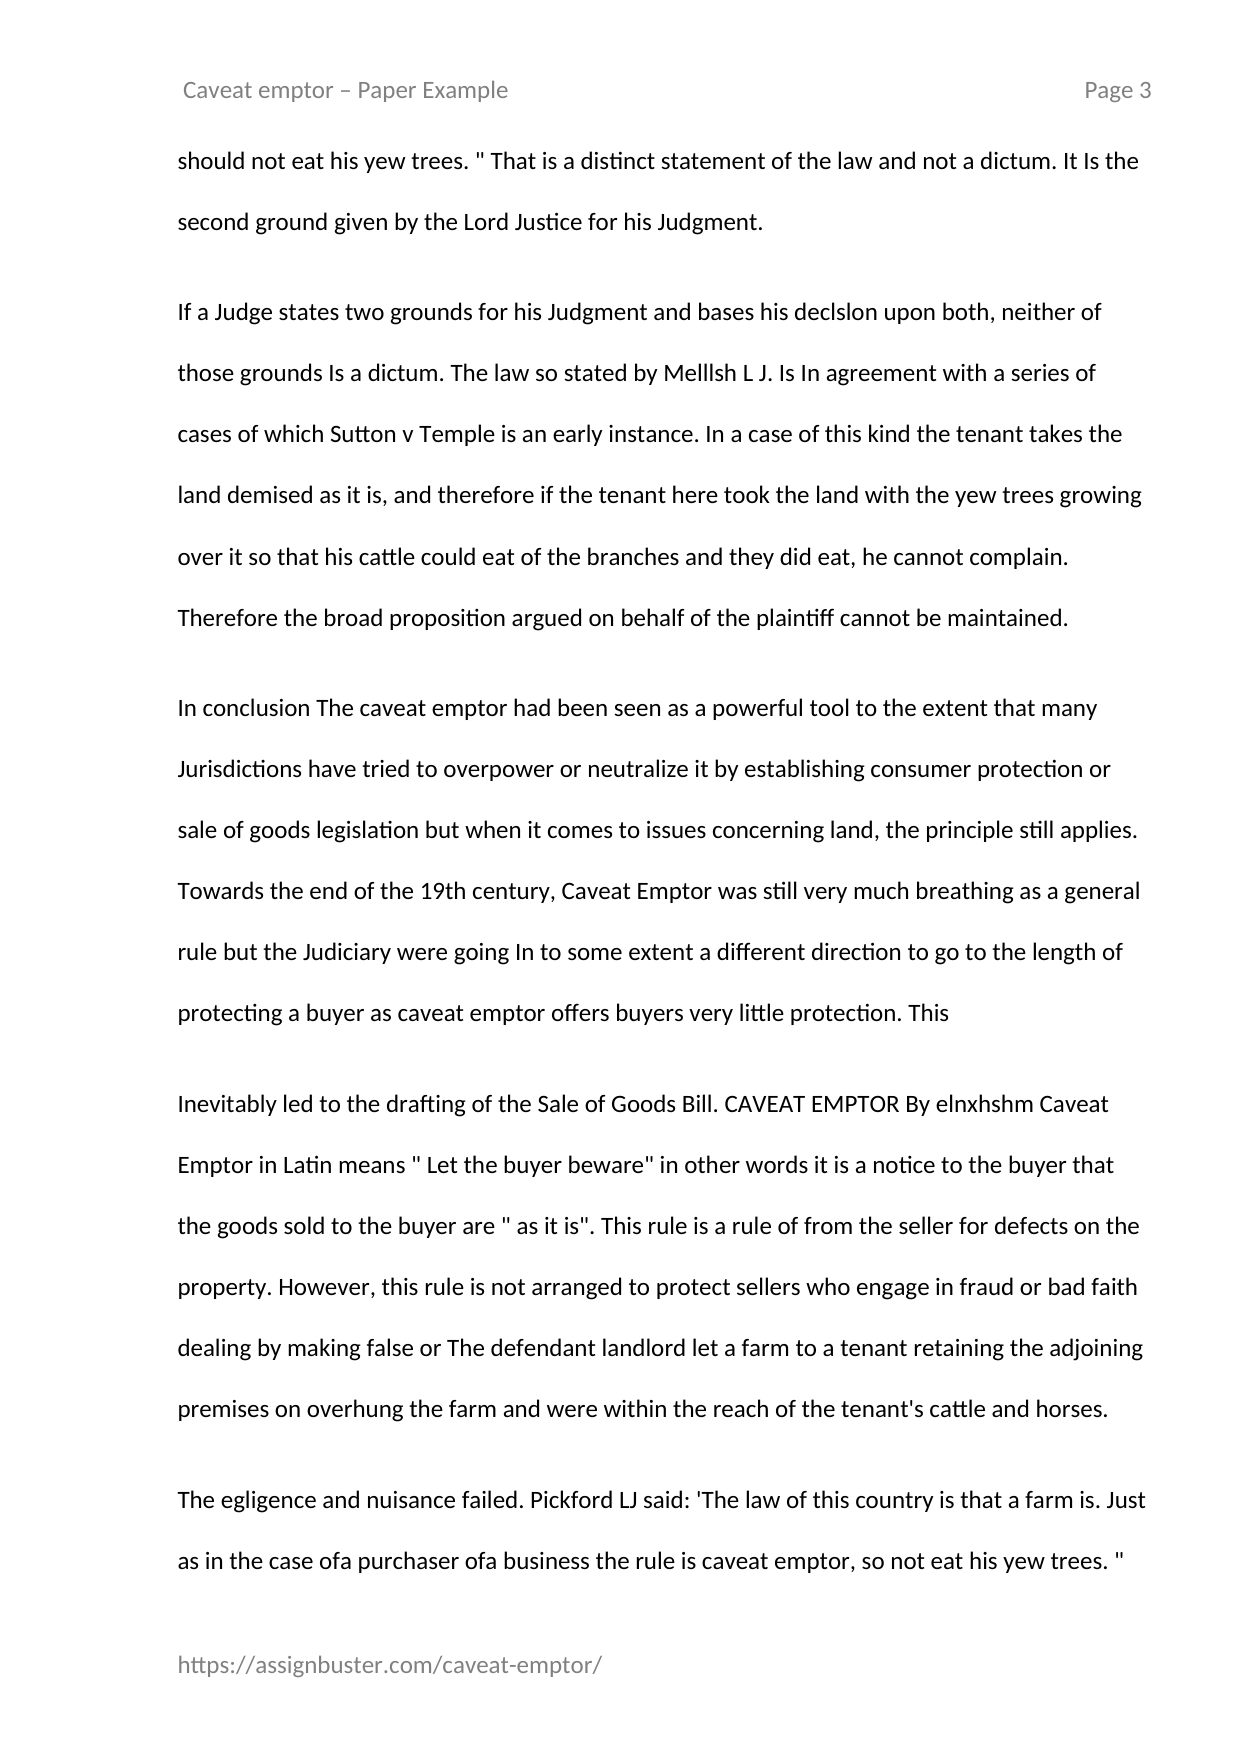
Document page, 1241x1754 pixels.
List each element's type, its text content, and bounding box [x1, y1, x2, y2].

text If a Judge states two grounds for his Judgment and bases his declslon upon both, neither of those grounds Is a dictum. The law so stated by Melllsh L J. Is In agreement with a series of cases of which Sutton v Temple is an early instance. In a case of this kind the tenant takes the land demised as it is, and therefore if the tenant here took the land with the yew trees growing over it so that his cattle could eat of the branches and they did eat, he cannot complain. Therefore the broad proposition argued on behalf of the plaintiff cannot be maintained. [177, 297, 1152, 632]
text Inevitably led to the drafting of the Sale of Goods Bill. CAVEAT EMPTOR By elnxhshm Caveat Emptor in Latin means " Let the buyer beware" in other words it is a notice to the buyer that the goods sold to the buyer are " as it is". This rule is a rule of from the seller for defects on the property. However, this rule is not arranged to protect sellers who engage in fraud or bad faith dealing by making false or The defendant landlord let a farm to a tenant retaining the adjoining premises on overhung the farm and were within the reach of the tenant's cattle and horses. [177, 1088, 1152, 1424]
text In conclusion The caveat emptor had been seen as a powerful tool to the extent that many Jurisdictions have tried to overpower or neutralize it by establishing consumer protection or sale of goods legislation but when it comes to issues concerning land, the principle still applies. Towards the end of the 19th century, Caveat Emptor was still very much breathing as a general rule but the Judiciary were going In to some extent a different direction to go to the length of protecting a buyer as caveat emptor offers buyers very little protection. This [177, 692, 1152, 1028]
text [177, 145, 1152, 237]
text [177, 1484, 1152, 1575]
